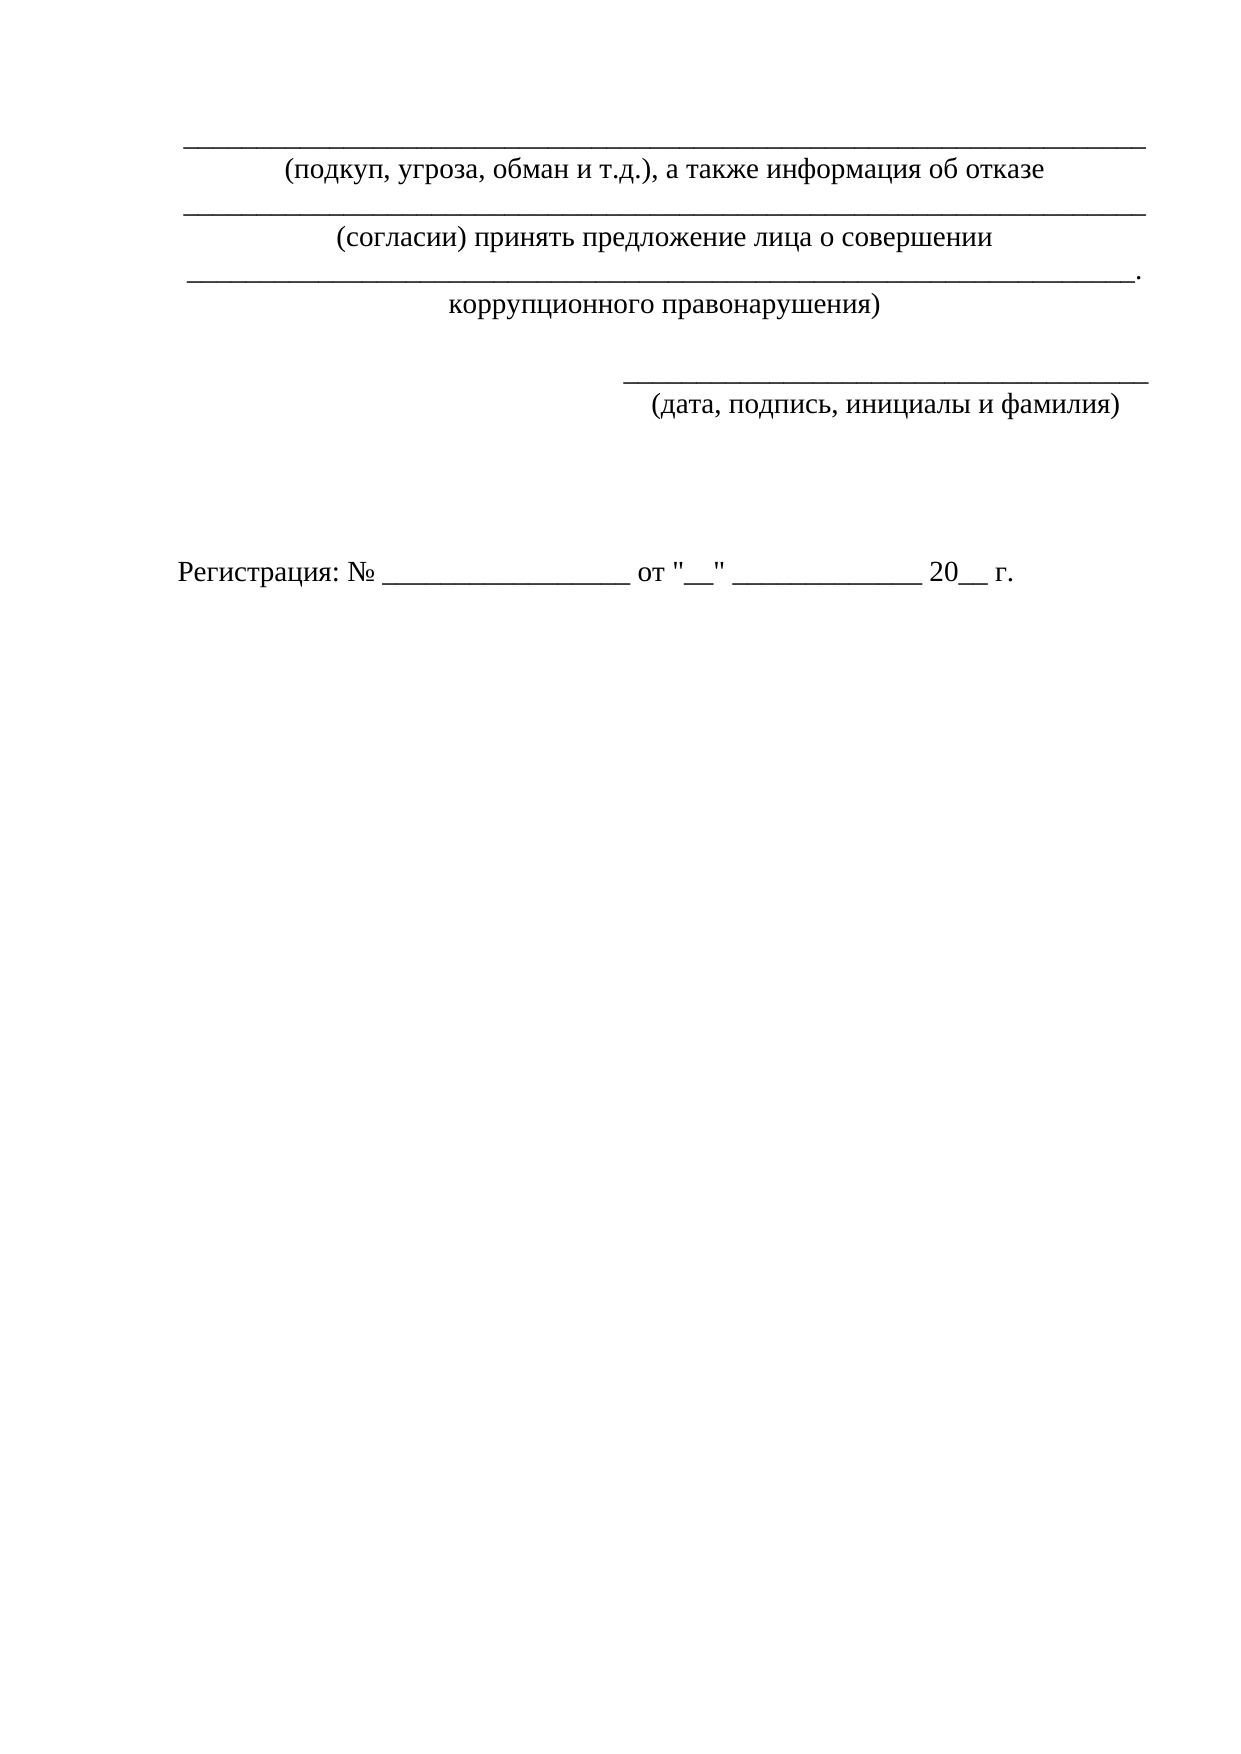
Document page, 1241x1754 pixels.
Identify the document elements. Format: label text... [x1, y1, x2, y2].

text _________________________________________________________________. [177, 252, 1152, 286]
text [177, 185, 1152, 219]
text (подкуп, угроза, обман и т.д.), а также информация об отказе [177, 152, 1152, 185]
text (дата, подпись, инициалы и фамилия) [620, 386, 1152, 420]
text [177, 118, 1152, 152]
text (согласии) принять предложение лица о совершении [177, 219, 1152, 252]
text коррупционного правонарушения) [177, 286, 1152, 319]
text Регистрация: № _________________ от "__" _____________ 20__ г. [177, 554, 1152, 588]
text ____________________________________ [546, 353, 1152, 386]
